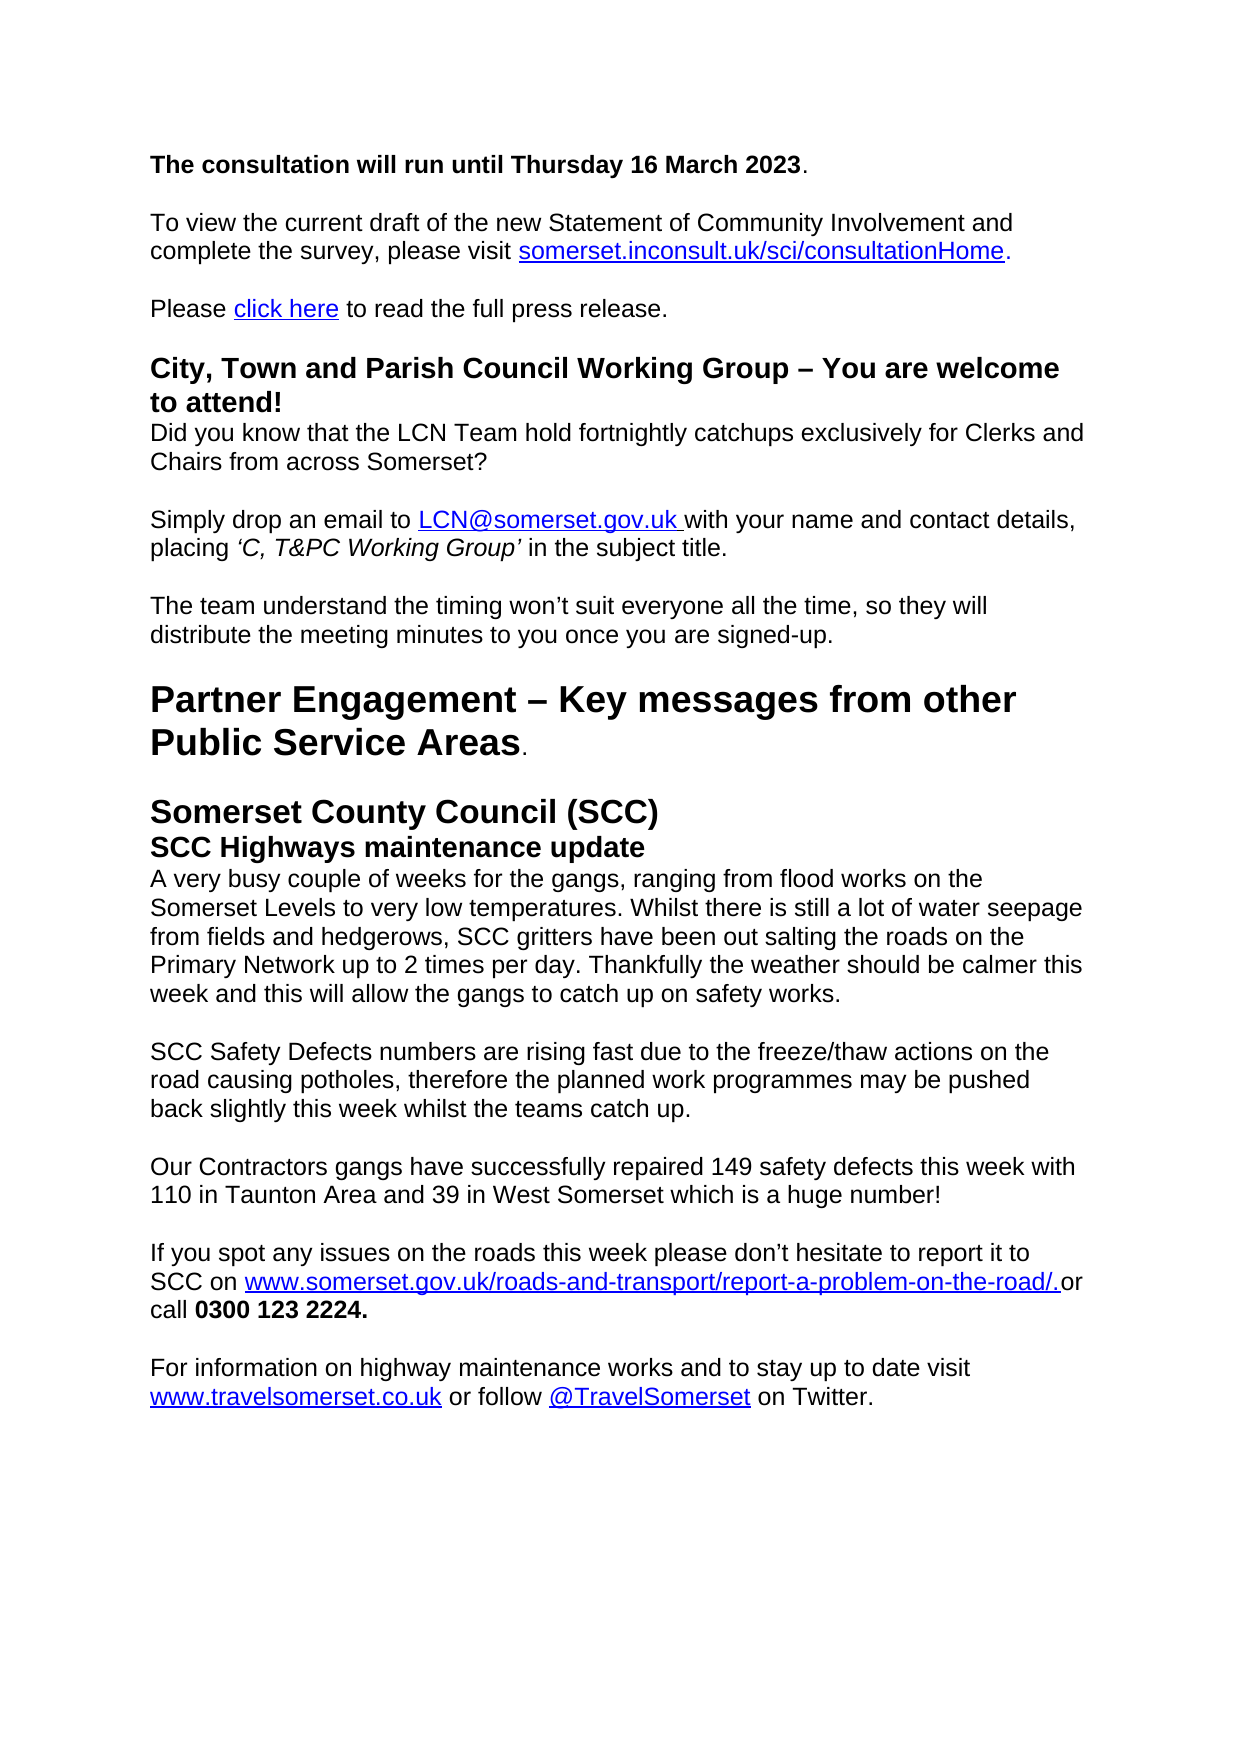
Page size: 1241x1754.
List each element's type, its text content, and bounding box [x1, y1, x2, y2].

text A very busy couple of weeks for the gangs, ranging from flood works on the Somerset Levels to very low temperatures. Whilst there is still a lot of water seepage from fields and hedgerows, SCC gritters have been out salting the roads on the Primary Network up to 2 times per day. Thankfully the weather should be calmer this week and this will allow the gangs to catch up on safety works. [150, 864, 1090, 1008]
text Somerset County Council (SCC) [150, 792, 1090, 831]
text To view the current draft of the new Statement of Community Involvement and complete the survey, please visit somerset.inconsult.uk/sci/consultationHome. [150, 207, 1090, 265]
text Did you know that the LCN Team hold fortnightly catchups exclusively for Clerks and Chairs from across Somerset? [150, 418, 1090, 476]
text SCC Highways maintenance update [150, 831, 1090, 864]
text SCC Safety Defects numbers are rising fast due to the freeze/thaw actions on the road causing potholes, therefore the planned work programmes may be pushed back slightly this week whilst the teams catch up. [150, 1037, 1090, 1123]
text Simply drop an email to LCN@somerset.gov.uk with your name and contact details, placing ‘C, T&PC Working Group’ in the subject title. [150, 504, 1090, 562]
text For information on highway maintenance works and to stay up to date visit www.travelsomerset.co.uk or follow @TravelSomerset on Twitter. [150, 1353, 1090, 1410]
text The consultation will run until Thursday 16 March 2023. [150, 150, 1090, 179]
text Our Contractors gangs have successfully repaired 149 safety defects this week with 110 in Taunton Area and 39 in West Somerset which is a huge number! [150, 1152, 1090, 1209]
text The team understand the timing won’t suit everyone all the time, so they will distribute the meeting minutes to you once you are signed-up. [150, 591, 1090, 648]
text Please click here to read the full press release. [150, 294, 1090, 322]
text If you spot any issues on the roads this week please don’t hesitate to report it to SCC on www.somerset.gov.uk/roads-and-transport/report-a-problem-on-the-road/.or call 0300 123 2224. [150, 1238, 1090, 1324]
text City, Town and Parish Council Working Group – You are welcome to attend! [283, 351, 1090, 418]
text Partner Engagement – Key messages from other Public Service Areas. [521, 677, 1090, 763]
